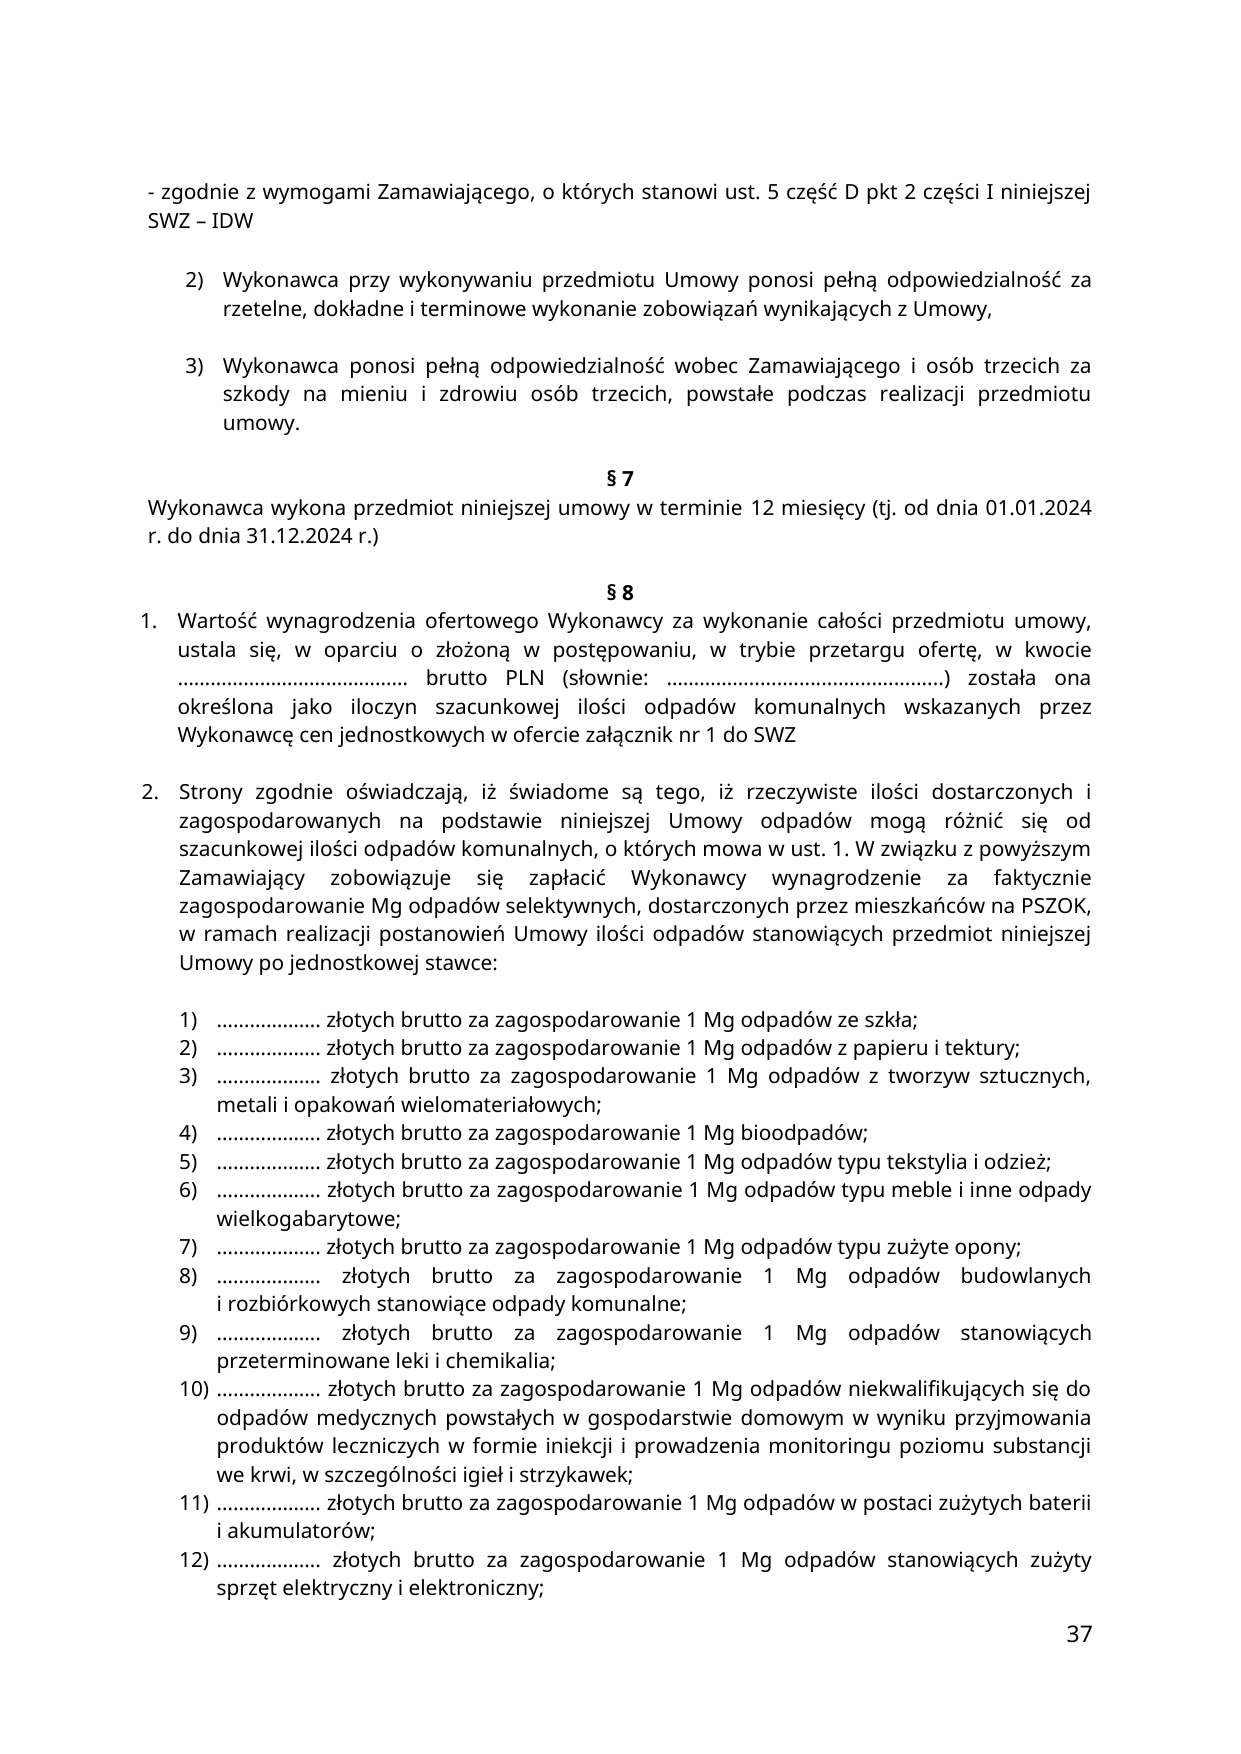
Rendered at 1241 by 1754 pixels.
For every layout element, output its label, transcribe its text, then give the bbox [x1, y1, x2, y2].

text § 8 [148, 578, 1093, 607]
list ………………. złotych brutto za zagospodarowanie 1 Mg odpadów budowlanych i rozbiórkowych stanowiące odpady komunalne; [179, 1261, 1093, 1318]
list ………………. złotych brutto za zagospodarowanie 1 Mg odpadów z tworzyw sztucznych, metali i opakowań wielomateriałowych; [179, 1062, 1093, 1118]
text § 7 [148, 464, 1093, 493]
list ………………. złotych brutto za zagospodarowanie 1 Mg odpadów stanowiących zużyty sprzęt elektryczny i elektroniczny; [179, 1545, 1093, 1602]
list Wykonawca ponosi pełną odpowiedzialność wobec Zamawiającego i osób trzecich za szkody na mieniu i zdrowiu osób trzecich, powstałe podczas realizacji przedmiotu umowy. [185, 351, 1093, 436]
list Wartość wynagrodzenia ofertowego Wykonawcy za wykonanie całości przedmiotu umowy, ustala się, w oparciu o złożoną w postępowaniu, w trybie przetargu ofertę, w kwocie …………………………………… brutto PLN (słownie: ……………...................................) została ona określona jako iloczyn szacunkowej ilości odpadów komunalnych wskazanych przez Wykonawcę cen jednostkowych w ofercie załącznik nr 1 do SWZ [140, 607, 1093, 749]
list ………………. złotych brutto za zagospodarowanie 1 Mg odpadów w postaci zużytych baterii i akumulatorów; [179, 1488, 1093, 1545]
list ………………. złotych brutto za zagospodarowanie 1 Mg odpadów typu zużyte opony; [179, 1232, 1093, 1261]
list Strony zgodnie oświadczają, iż świadome są tego, iż rzeczywiste ilości dostarczonych i zagospodarowanych na podstawie niniejszej Umowy odpadów mogą różnić się od szacunkowej ilości odpadów komunalnych, o których mowa w ust. 1. W związku z powyższym Zamawiający zobowiązuje się zapłacić Wykonawcy wynagrodzenie za faktycznie zagospodarowanie Mg odpadów selektywnych, dostarczonych przez mieszkańców na PSZOK, w ramach realizacji postanowień Umowy ilości odpadów stanowiących przedmiot niniejszej Umowy po jednostkowej stawce: [141, 777, 1093, 976]
list ………………. złotych brutto za zagospodarowanie 1 Mg odpadów z papieru i tektury; [179, 1033, 1093, 1062]
list Wykonawca przy wykonywaniu przedmiotu Umowy ponosi pełną odpowiedzialność za rzetelne, dokładne i terminowe wykonanie zobowiązań wynikających z Umowy, [185, 265, 1093, 322]
list ………………. złotych brutto za zagospodarowanie 1 Mg bioodpadów; [179, 1118, 1093, 1147]
list ………………. złotych brutto za zagospodarowanie 1 Mg odpadów ze szkła; [179, 1005, 1093, 1033]
list ………………. złotych brutto za zagospodarowanie 1 Mg odpadów stanowiących przeterminowane leki i chemikalia; [179, 1318, 1093, 1374]
text Wykonawca wykona przedmiot niniejszej umowy w terminie 12 miesięcy (tj. od dnia 01.01.2024 r. do dnia 31.12.2024 r.) [148, 493, 1093, 550]
text - zgodnie z wymogami Zamawiającego, o których stanowi ust. 5 część D pkt 2 części I niniejszej SWZ – IDW [148, 177, 1093, 234]
list ………………. złotych brutto za zagospodarowanie 1 Mg odpadów niekwalifikujących się do odpadów medycznych powstałych w gospodarstwie domowym w wyniku przyjmowania produktów leczniczych w formie iniekcji i prowadzenia monitoringu poziomu substancji we krwi, w szczególności igieł i strzykawek; [179, 1374, 1093, 1488]
list ………………. złotych brutto za zagospodarowanie 1 Mg odpadów typu meble i inne odpady wielkogabarytowe; [179, 1175, 1093, 1232]
list ………………. złotych brutto za zagospodarowanie 1 Mg odpadów typu tekstylia i odzież; [179, 1147, 1093, 1175]
